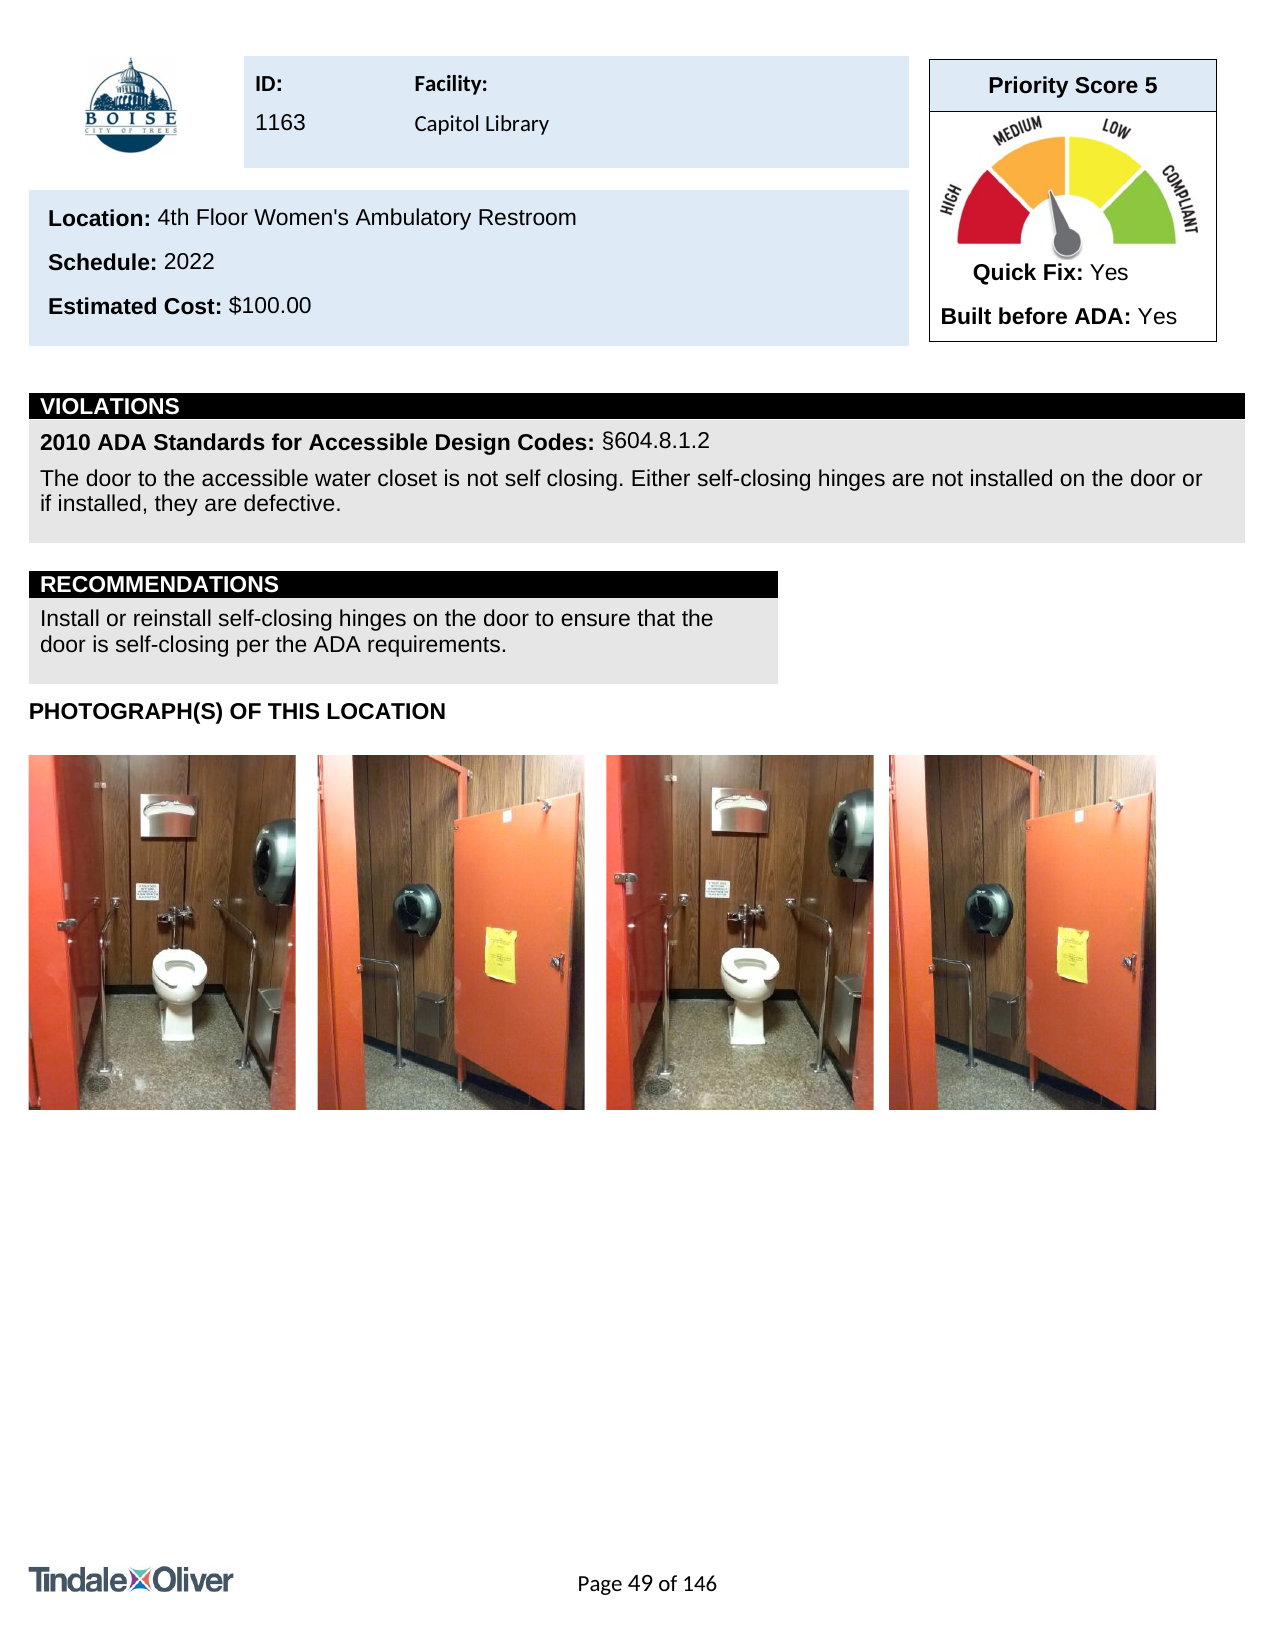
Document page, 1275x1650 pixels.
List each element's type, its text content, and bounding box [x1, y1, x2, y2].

picture [606, 755, 874, 1110]
picture [28, 755, 296, 1110]
table_header Location: 4th Floor Women's Ambulatory Restroom Schedule: 2022 Estimated Cost: $100.00 [29, 190, 909, 346]
subtitle PHOTOGRAPH(S) OF THIS LOCATION [28, 698, 1246, 725]
table_cell 2010 ADA Standards for Accessible Design Codes: §604.8.1.2 The door to the accessible water closet is not self closing. Either self-closing hinges are not installed on the door or if installed, they are defective. [29, 420, 1245, 543]
table_cell Install or reinstall self-closing hinges on the door to ensure that the door is self-closing per the ADA requirements. [29, 598, 778, 684]
table_header VIOLATIONS [29, 393, 1245, 419]
picture [938, 112, 1202, 260]
picture [889, 755, 1157, 1110]
table_header Priority Score 5 [930, 60, 1216, 111]
picture [28, 1566, 234, 1592]
table_cell Quick Fix: Yes Built before ADA: Yes [930, 112, 1216, 341]
table_header Facility: Capitol Library [403, 56, 909, 168]
table_header ID: 1163 [244, 56, 403, 168]
table_header [29, 56, 243, 168]
picture [84, 56, 178, 154]
table_header RECOMMENDATIONS [29, 571, 778, 598]
picture [317, 755, 585, 1110]
